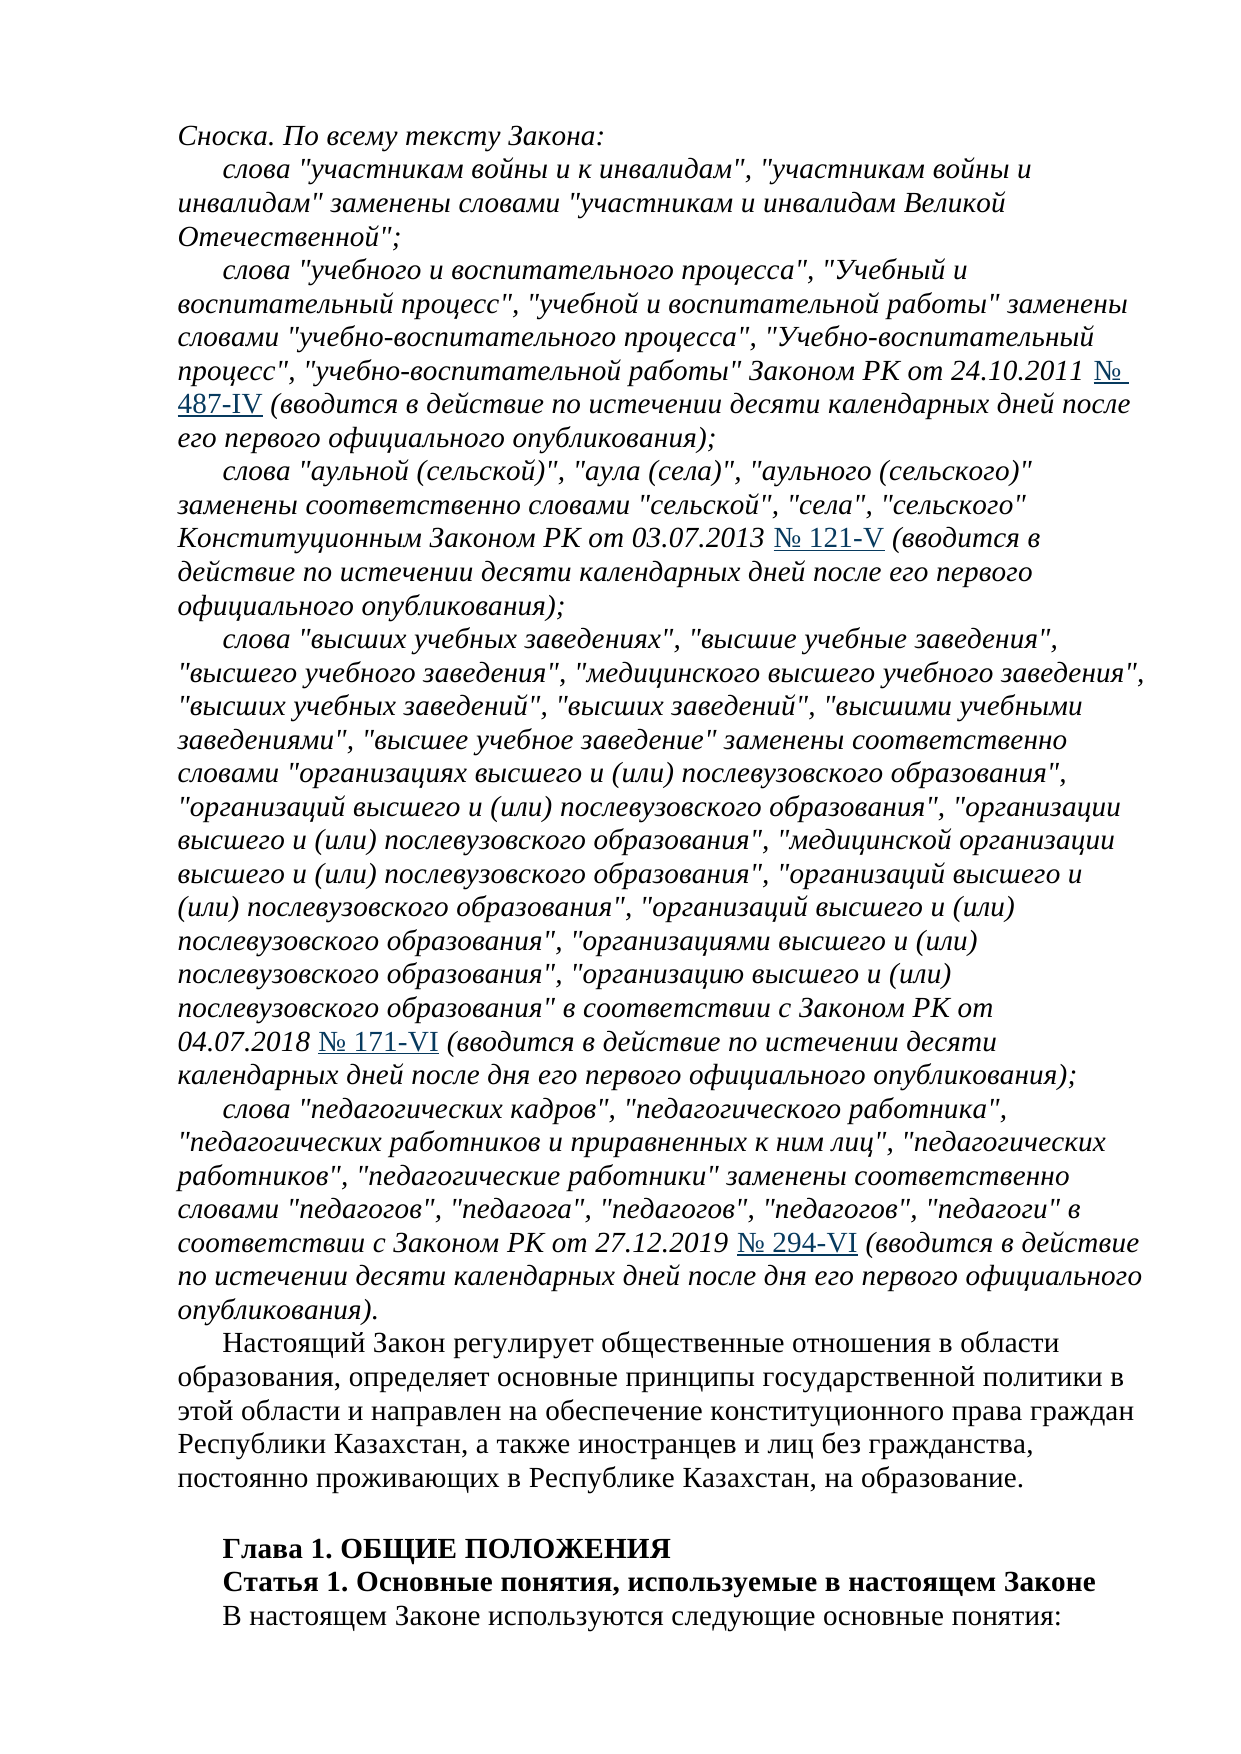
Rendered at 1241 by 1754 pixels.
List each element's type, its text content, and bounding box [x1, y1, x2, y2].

text Сноска. По всему тексту Закона: [177, 118, 1152, 152]
text Глава 1. ОБЩИЕ ПОЛОЖЕНИЯ [177, 1531, 1152, 1564]
text Настоящий Закон регулирует общественные отношения в области образования, определяет основные принципы государственной политики в этой области и направлен на обеспечение конституционного права граждан Республики Казахстан, а также иностранцев и лиц без гражданства, постоянно проживающих в Республике Казахстан, на образование. [177, 1326, 1152, 1493]
text В настоящем Законе используются следующие основные понятия: [177, 1598, 1152, 1631]
text слова "аульной (сельской)", "аула (села)", "аульного (сельского)" заменены соответственно словами "сельской", "села", "сельского" Конституционным Законом РК от 03.07.2013 № 121-V (вводится в действие по истечении десяти календарных дней после его первого официального опубликования); [177, 453, 1152, 621]
text Статья 1. Основные понятия, используемые в настоящем Законе [177, 1564, 1152, 1598]
text слова "высших учебных заведениях", "высшие учебные заведения", "высшего учебного заведения", "медицинского высшего учебного заведения", "высших учебных заведений", "высших заведений", "высшими учебными заведениями", "высшее учебное заведение" заменены соответственно словами "организациях высшего и (или) послевузовского образования", "организаций высшего и (или) послевузовского образования", "организации высшего и (или) послевузовского образования", "медицинской организации высшего и (или) послевузовского образования", "организаций высшего и (или) послевузовского образования", "организаций высшего и (или) послевузовского образования", "организациями высшего и (или) послевузовского образования", "организацию высшего и (или) послевузовского образования" в соответствии с Законом РК от 04.07.2018 № 171-VI (вводится в действие по истечении десяти календарных дней после дня его первого официального опубликования); [177, 621, 1152, 1091]
text слова "учебного и воспитательного процесса", "Учебный и воспитательный процесс", "учебной и воспитательной работы" заменены словами "учебно-воспитательного процесса", "Учебно-воспитательный процесс", "учебно-воспитательной работы" Законом РК от 24.10.2011 № 487-IV (вводится в действие по истечении десяти календарных дней после его первого официального опубликования); [177, 252, 1152, 453]
text слова "педагогических кадров", "педагогического работника", "педагогических работников и приравненных к ним лиц", "педагогических работников", "педагогические работники" заменены соответственно словами "педагогов", "педагога", "педагогов", "педагогов", "педагоги" в соответствии с Законом РК от 27.12.2019 № 294-VI (вводится в действие по истечении десяти календарных дней после дня его первого официального опубликования). [177, 1091, 1152, 1326]
text слова "участникам войны и к инвалидам", "участникам войны и инвалидам" заменены словами "участникам и инвалидам Великой Отечественной"; [177, 152, 1152, 252]
